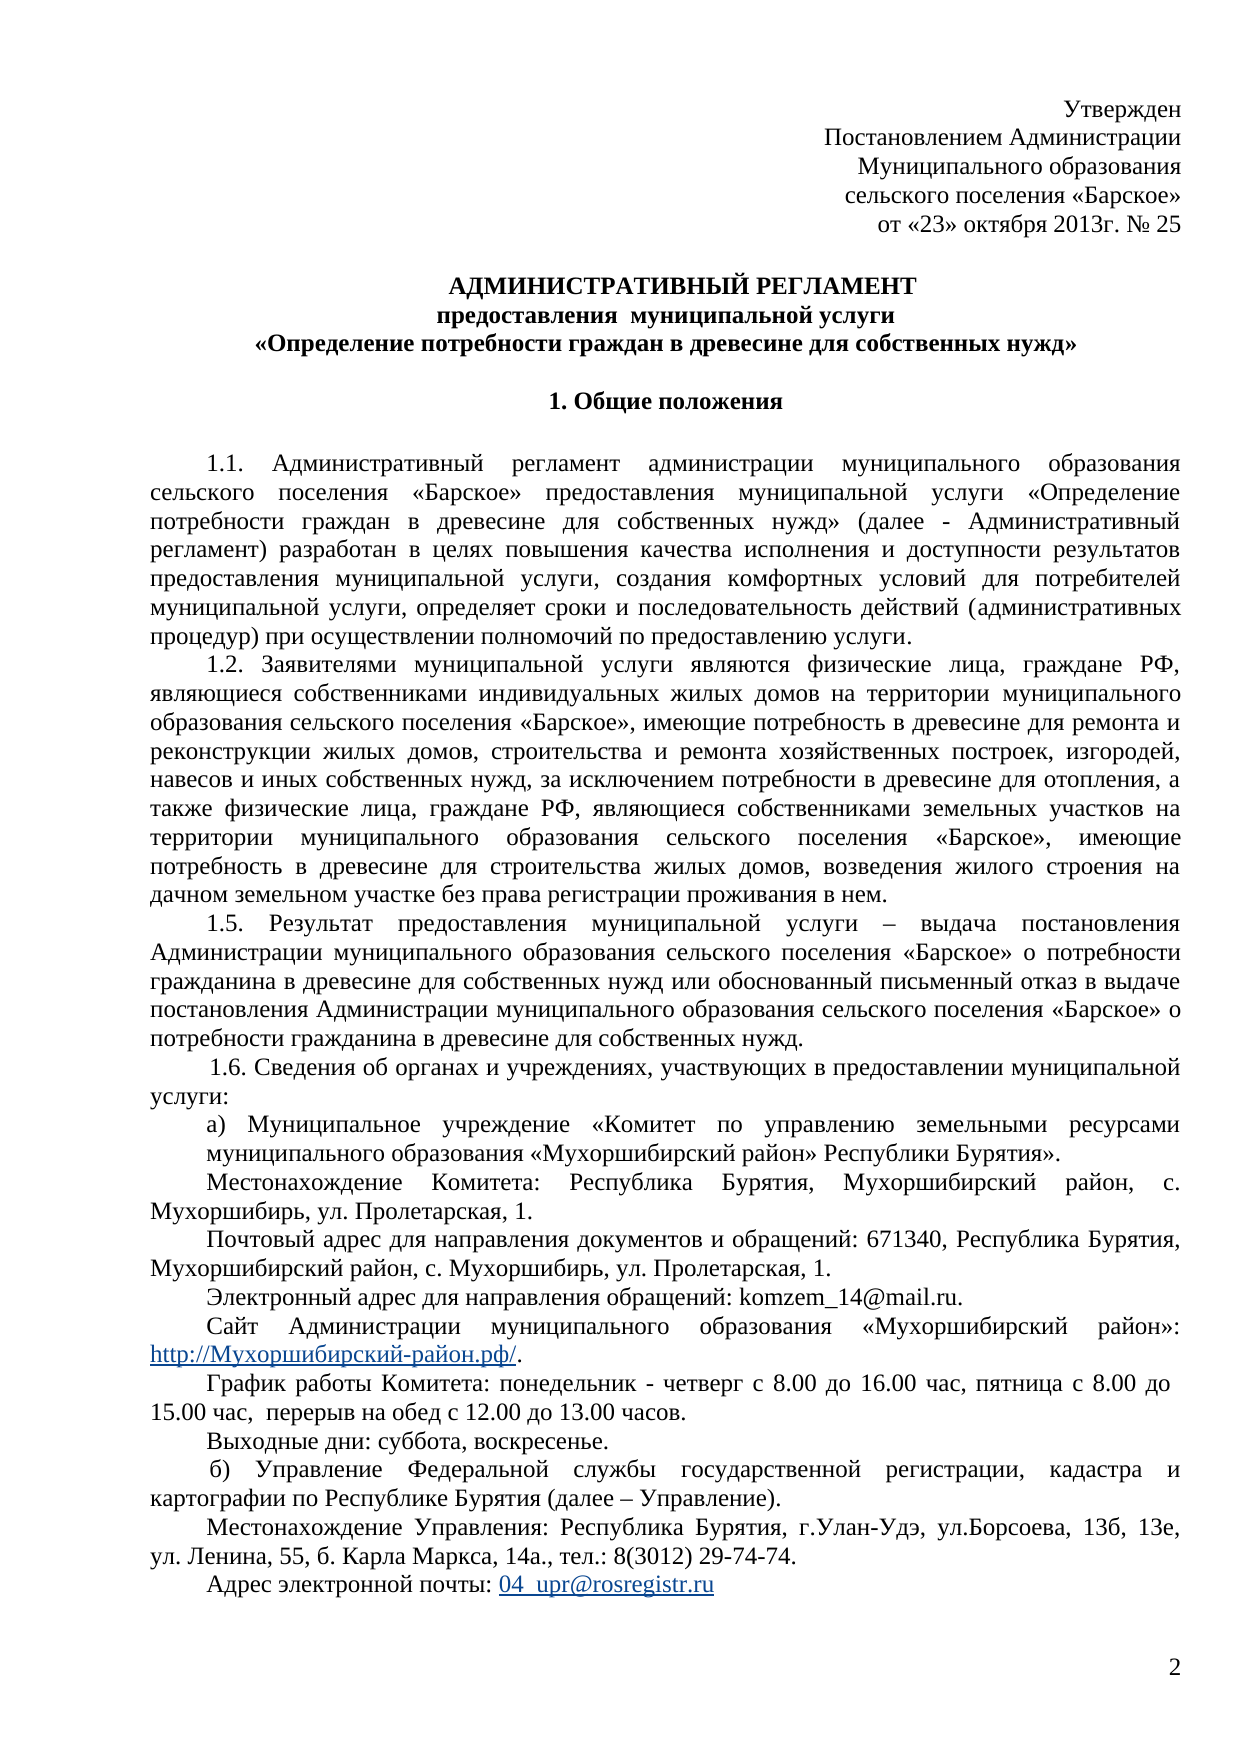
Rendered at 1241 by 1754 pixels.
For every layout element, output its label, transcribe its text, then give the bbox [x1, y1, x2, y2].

text Сайт Администрации муниципального образования «Мухоршибирский район»: http://Мухоршибирский-район.рф/. [150, 1311, 1181, 1368]
text Муниципального образования [150, 151, 1181, 180]
text 1. Общие положения [150, 386, 1181, 415]
text Местонахождение Управления: Республика Бурятия, г.Улан-Удэ, ул.Борсоева, 13б, 13е, ул. Ленина, 55, б. Карла Маркса, 14а., тел.: 8(3012) 29-74-74. [150, 1512, 1181, 1569]
subtitle АДМИНИСТРАТИВНЫЙ РЕГЛАМЕНТ [150, 271, 1181, 300]
text б) Управление Федеральной службы государственной регистрации, кадастра и картографии по Республике Бурятия (далее – Управление). [150, 1454, 1181, 1512]
text сельского поселения «Барское» [150, 180, 1181, 209]
text Утвержден [150, 94, 1181, 122]
title «Определение потребности граждан в древесине для собственных нужд» [150, 328, 1181, 357]
text 1.1. Административный регламент администрации муниципального образования сельского поселения «Барское» предоставления муниципальной услуги «Определение потребности граждан в древесине для собственных нужд» (далее - Административный регламент) разработан в целях повышения качества исполнения и доступности результатов предоставления муниципальной услуги, создания комфортных условий для потребителей муниципальной услуги, определяет сроки и последовательность действий (административных процедур) при осуществлении полномочий по предоставлению услуги. [150, 448, 1181, 649]
text 1.5. Результат предоставления муниципальной услуги – выдача постановления Администрации муниципального образования сельского поселения «Барское» о потребности гражданина в древесине для собственных нужд или обоснованный письменный отказ в выдаче постановления Администрации муниципального образования сельского поселения «Барское» о потребности гражданина в древесине для собственных нужд. [150, 908, 1181, 1052]
text Постановлением Администрации [150, 122, 1181, 151]
text 1.6. Сведения об органах и учреждениях, участвующих в предоставлении муниципальной услуги: [150, 1052, 1181, 1109]
text График работы Комитета: понедельник - четверг с 8.00 до 16.00 час, пятница с 8.00 до 15.00 час, перерыв на обед с 12.00 до 13.00 часов. [150, 1368, 1172, 1426]
text 1.2. Заявителями муниципальной услуги являются физические лица, граждане РФ, являющиеся собственниками индивидуальных жилых домов на территории муниципального образования сельского поселения «Барское», имеющие потребность в древесине для ремонта и реконструкции жилых домов, строительства и ремонта хозяйственных построек, изгородей, навесов и иных собственных нужд, за исключением потребности в древесине для отопления, а также физические лица, граждане РФ, являющиеся собственниками земельных участков на территории муниципального образования сельского поселения «Барское», имеющие потребность в древесине для строительства жилых домов, возведения жилого строения на дачном земельном участке без права регистрации проживания в нем. [150, 649, 1181, 908]
text Адрес электронной почты: 04_upr@rosregistr.ru [150, 1569, 1181, 1598]
title предоставления муниципальной услуги [150, 300, 1181, 328]
text а) Муниципальное учреждение «Комитет по управлению земельными ресурсами муниципального образования «Мухоршибирский район» Республики Бурятия». [206, 1109, 1181, 1167]
text Почтовый адрес для направления документов и обращений: 671340, Республика Бурятия, Мухоршибирский район, с. Мухоршибирь, ул. Пролетарская, 1. [150, 1224, 1181, 1282]
text от «23» октября 2013г. № 25 [150, 209, 1181, 237]
text Местонахождение Комитета: Республика Бурятия, Мухоршибирский район, с. Мухоршибирь, ул. Пролетарская, 1. [150, 1167, 1181, 1224]
text Выходные дни: суббота, воскресенье. [150, 1426, 1172, 1454]
text Электронный адрес для направления обращений: komzem_14@mail.ru. [150, 1282, 1181, 1311]
